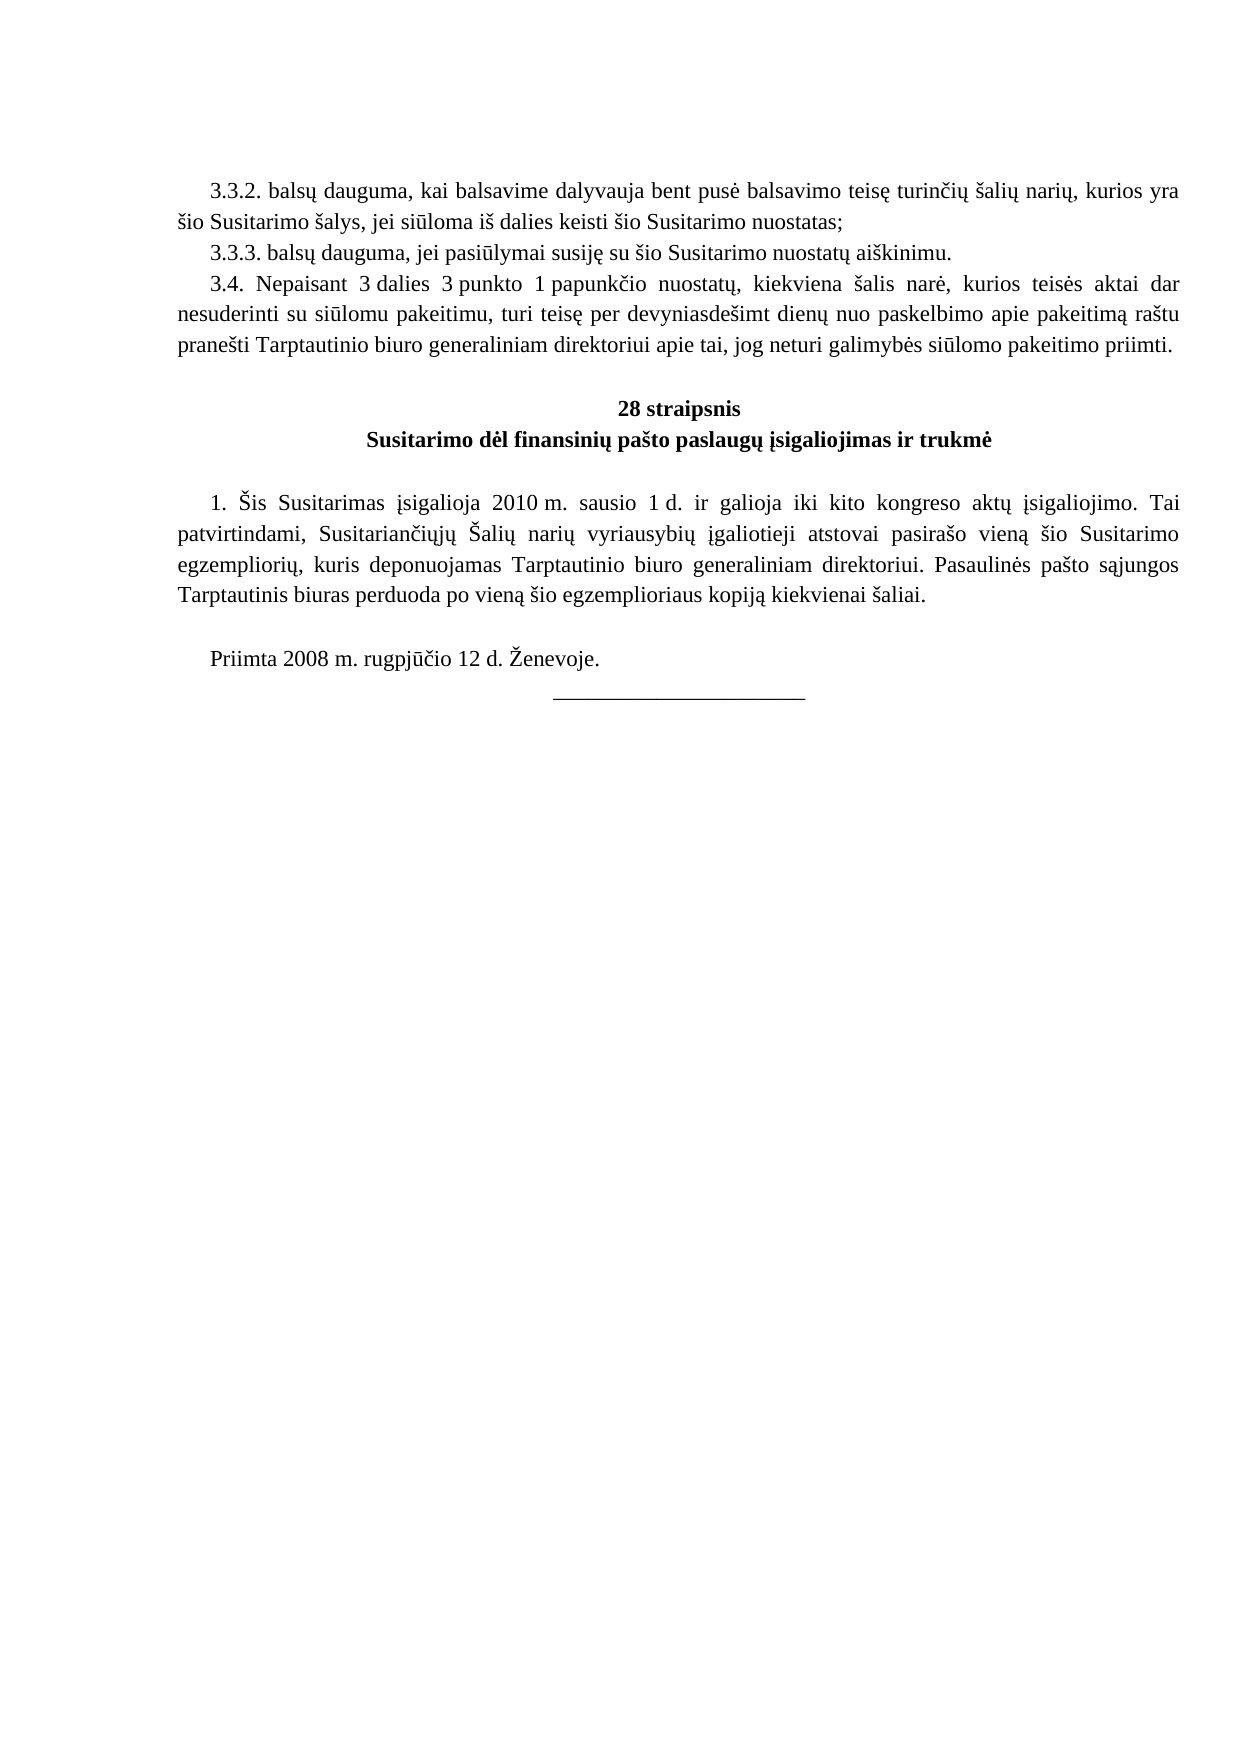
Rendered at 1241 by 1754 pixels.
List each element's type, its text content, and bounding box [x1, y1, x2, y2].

text ______________________ [177, 676, 1181, 702]
text Priimta 2008 m. rugpjūčio 12 d. Ženevoje. [177, 645, 1181, 671]
text 3.3.3. balsų dauguma, jei pasiūlymai susiję su šio Susitarimo nuostatų aiškinimu. [177, 239, 1181, 265]
text 28 straipsnis [177, 395, 1181, 421]
text Susitarimo dėl finansinių pašto paslaugų įsigaliojimas ir trukmė [177, 426, 1181, 452]
text 1. Šis Susitarimas įsigalioja 2010 m. sausio 1 d. ir galioja iki kito kongreso aktų įsigaliojimo. Tai patvirtindami, Susitariančiųjų Šalių narių vyriausybių įgaliotieji atstovai pasirašo vieną šio Susitarimo egzempliorių, kuris deponuojamas Tarptautinio biuro generaliniam direktoriui. Pasaulinės pašto sąjungos Tarptautinis biuras perduoda po vieną šio egzemplioriaus kopiją kiekvienai šaliai. [177, 489, 1181, 608]
text 3.4. Nepaisant 3 dalies 3 punkto 1 papunkčio nuostatų, kiekviena šalis narė, kurios teisės aktai dar nesuderinti su siūlomu pakeitimu, turi teisę per devyniasdešimt dienų nuo paskelbimo apie pakeitimą raštu pranešti Tarptautinio biuro generaliniam direktoriui apie tai, jog neturi galimybės siūlomo pakeitimo priimti. [177, 270, 1181, 358]
text 3.3.2. balsų dauguma, kai balsavime dalyvauja bent pusė balsavimo teisę turinčių šalių narių, kurios yra šio Susitarimo šalys, jei siūloma iš dalies keisti šio Susitarimo nuostatas; [177, 177, 1181, 234]
